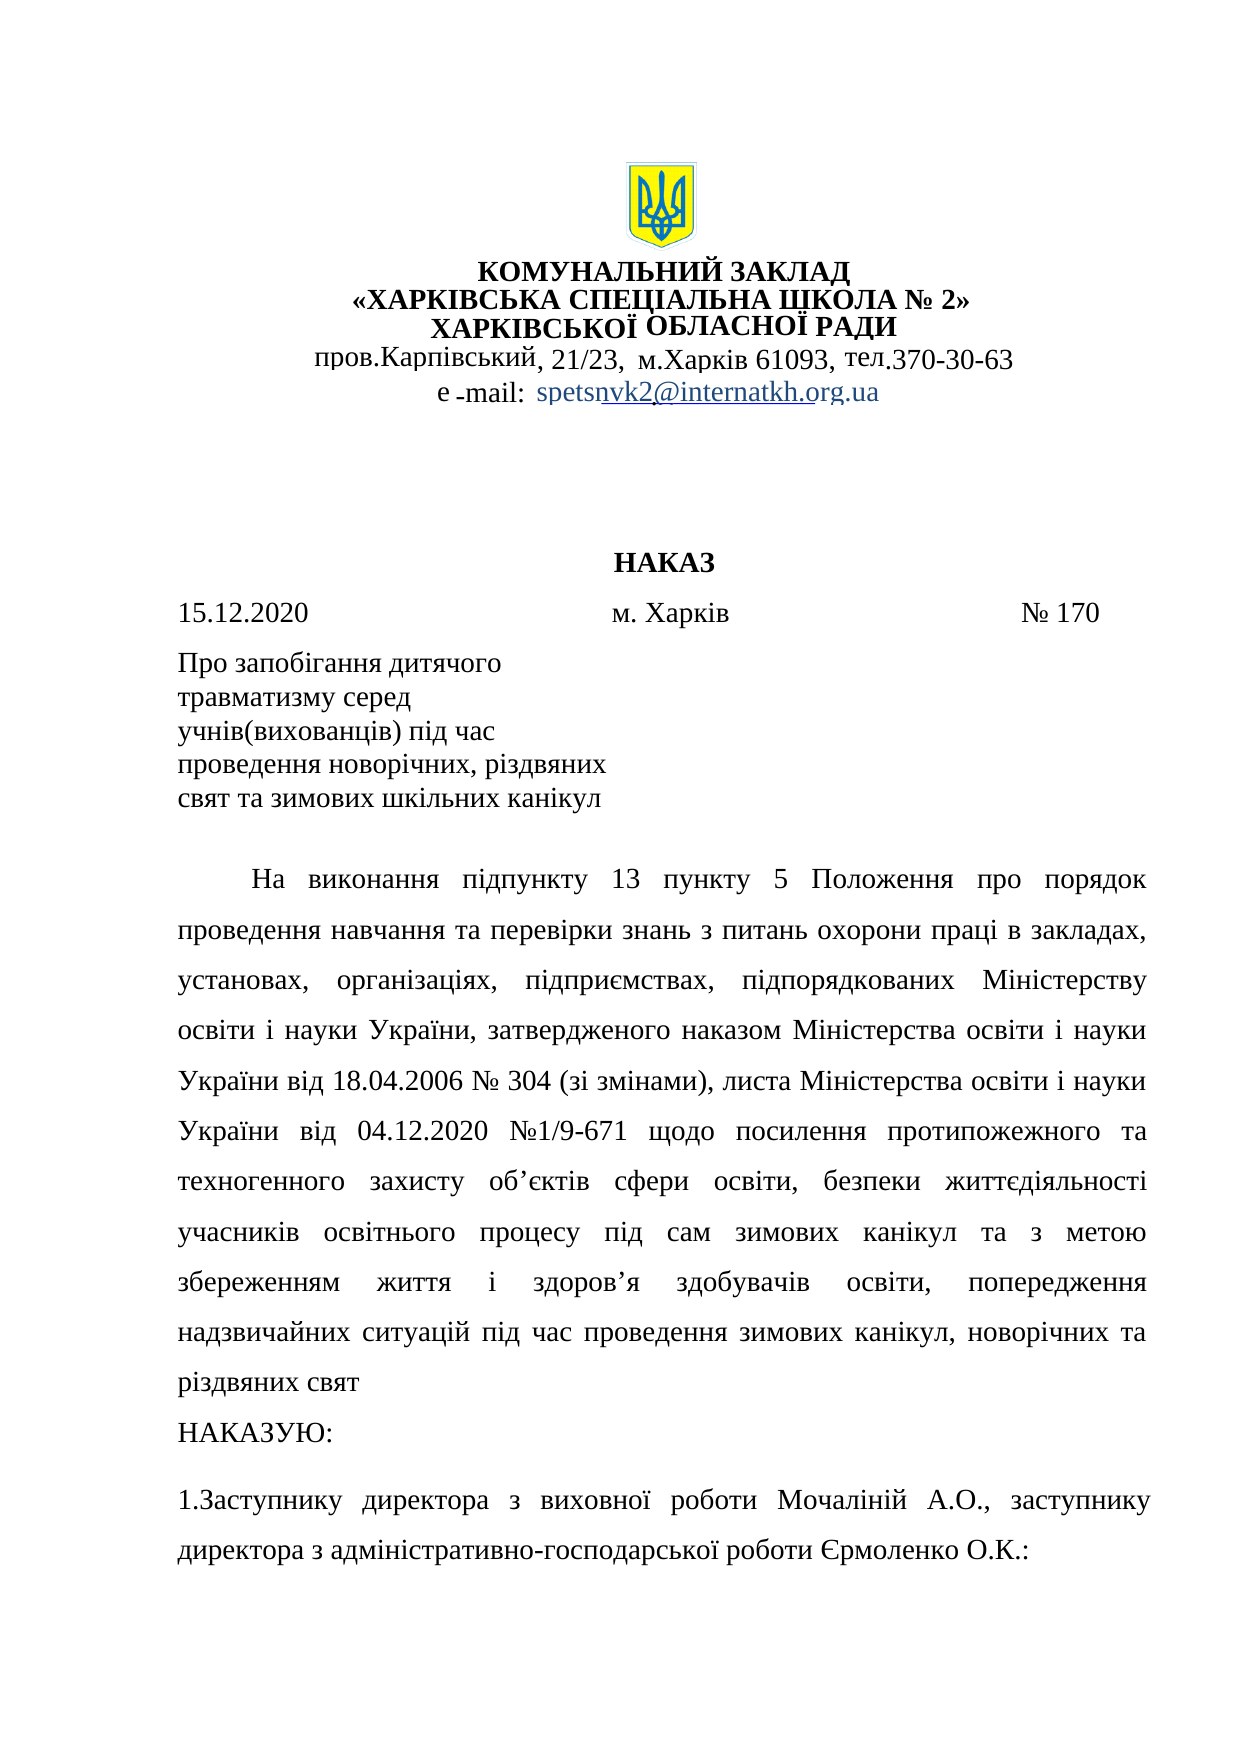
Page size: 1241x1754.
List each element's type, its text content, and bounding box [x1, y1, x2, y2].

picture [624, 158, 697, 251]
text НАКАЗУЮ: [177, 1415, 1148, 1448]
text На виконання підпункту 13 пункту 5 Положення про порядок проведення навчання та перевірки знань з питань охорони праці в закладах, установах, організаціях, підприємствах, підпорядкованих Міністерству освіти і науки України, затвердженого наказом Міністерства освіти і науки України від 18.04.2006 № 304 (зі змінами), листа Міністерства освіти і науки України від 04.12.2020 №1/9-671 щодо посилення протипожежного та техногенного захисту об’єктів сфери освіти, безпеки життєдіяльності учасників освітнього процесу під сам зимових канікул та з метою збереженням життя і здоров’я здобувачів освіти, попередження надзвичайних ситуацій під час проведення зимових канікул, новорічних та різдвяних свят [177, 861, 1148, 1398]
text НАКАЗ [177, 118, 1152, 578]
text Про запобігання дитячого травматизму серед учнів(вихованців) під час проведення новорічних, різдвяних свят та зимових шкільних канікул [177, 646, 635, 813]
text 15.12.2020 м. Харків № 170 [177, 595, 1152, 629]
text 1.Заступнику директора з виховної роботи Мочаліній А.О., заступнику директора з адміністративно-господарської роботи Єрмоленко О.К.: [177, 1482, 1152, 1566]
